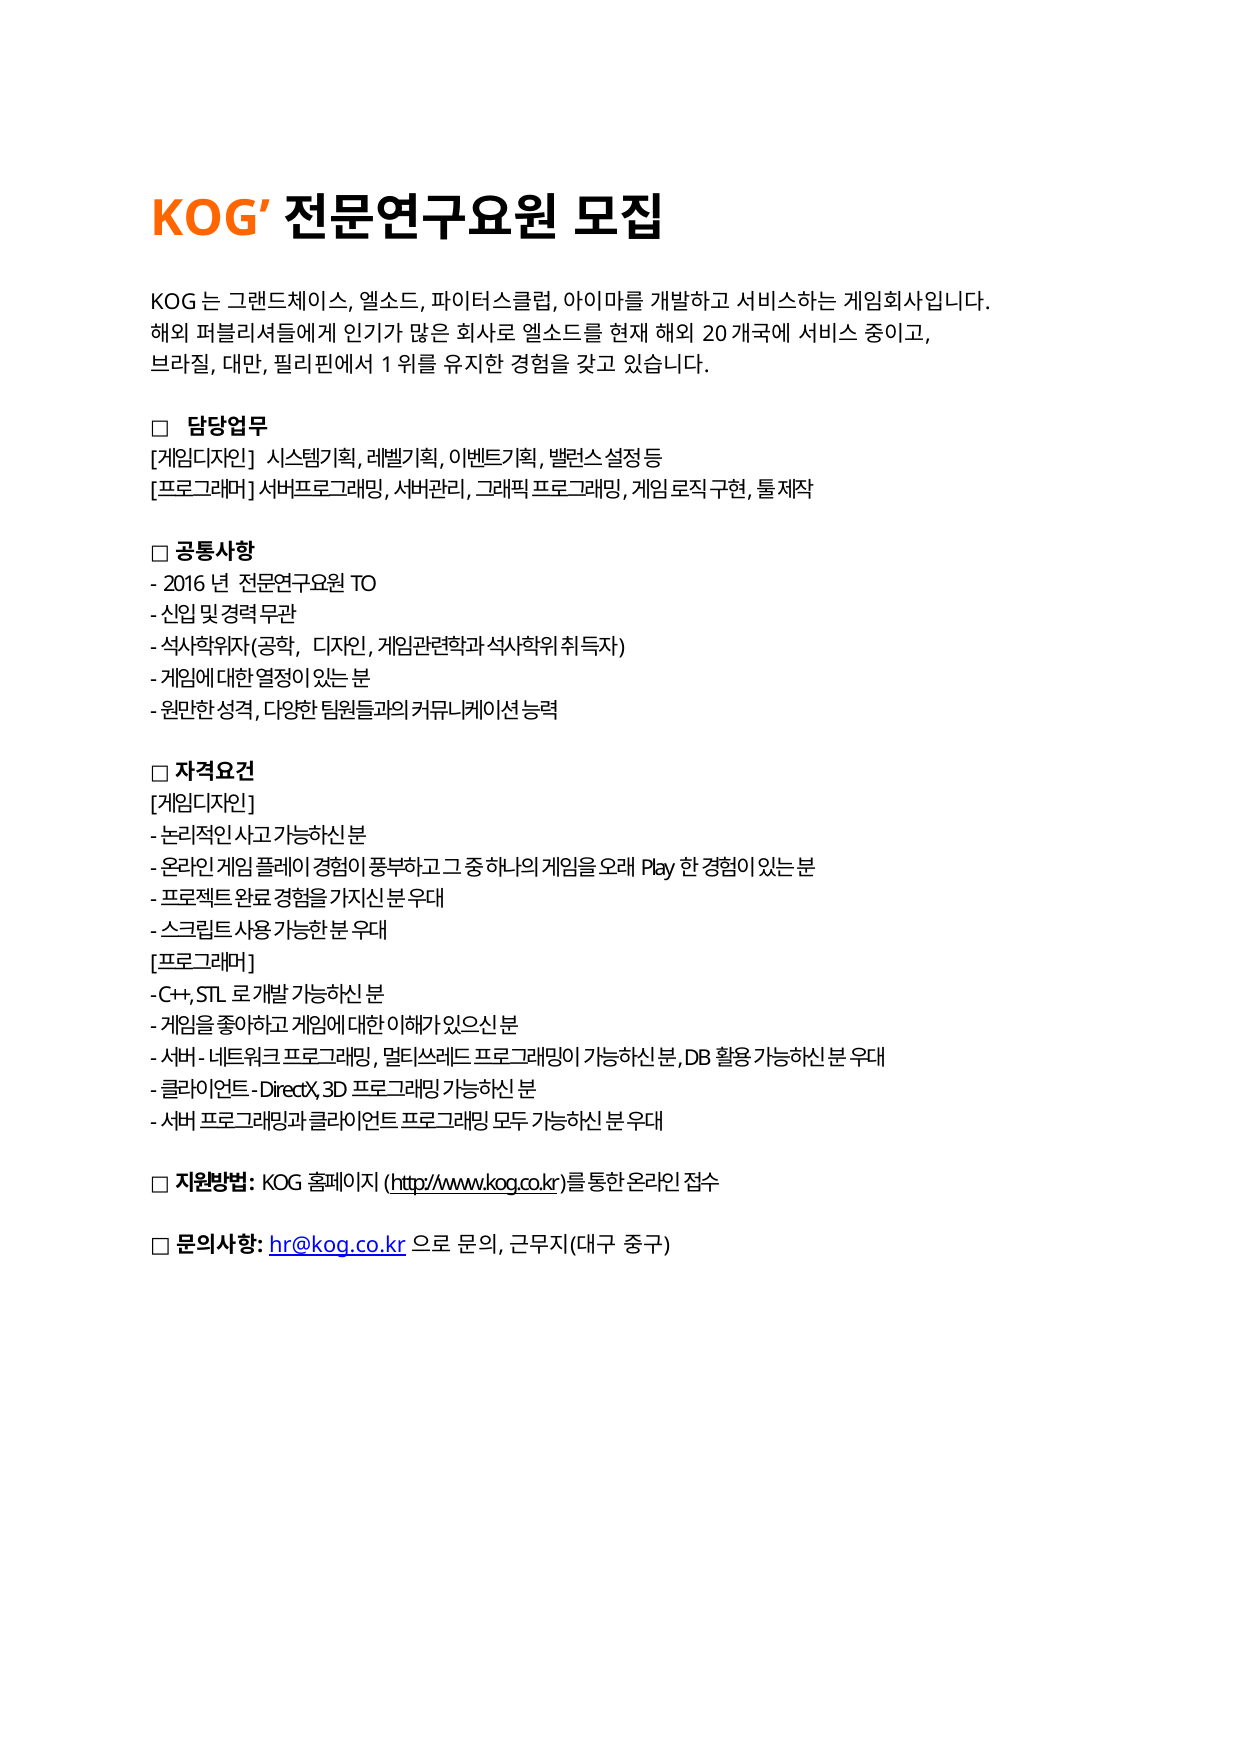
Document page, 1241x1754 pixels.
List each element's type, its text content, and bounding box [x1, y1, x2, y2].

text KOG는 그랜드체이스, 엘소드, 파이터스클럽, 아이마를 개발하고 서비스하는 게임회사입니다. [150, 284, 1090, 316]
text □ 문의사항: hr@kog.co.kr 으로 문의, 근무지(대구 중구) [150, 1227, 1090, 1259]
text □ 공통사항 [150, 534, 1090, 566]
list 담당업무 [150, 409, 1090, 441]
text - 2016년 전문연구요원 TO - 신입 및 경력 무관 - 석사학위자(공학, 디자인, 게임관련학과 석사학위 취득자) - 게임에 대한 열정이 있는 분 - 원만한 성격, 다양한 팀원들과의 커뮤니케이션 능력 [150, 566, 1090, 724]
text □ 자격요건 [150, 754, 1090, 786]
text □ 지원방법: KOG홈페이지 (http://www.kog.co.kr)를 통한 온라인 접수 [150, 1165, 1090, 1197]
text [게임디자인] 시스템기획, 레벨기획, 이벤트기획, 밸런스 설정 등 [프로그래머] 서버프로그래밍, 서버관리, 그래픽 프로그래밍, 게임 로직 구현, 툴 제작 [150, 441, 1090, 504]
text 브라질, 대만, 필리핀에서 1위를 유지한 경험을 갖고 있습니다. [150, 347, 1090, 379]
text [게임디자인] - 논리적인 사고 가능하신 분 - 온라인 게임 플레이 경험이 풍부하고 그 중 하나의 게임을 오래Play한 경험이 있는 분 - 프로젝트 완료 경험을 가지신 분 우대 - 스크립트 사용 가능한 분 우대 [프로그래머] - C++, STL로 개발 가능하신 분 - 게임을 좋아하고 게임에 대한 이해가 있으신 분 - 서버- 네트워크 프로그래밍, 멀티쓰레드 프로그래밍이 가능하신 분, DB 활용 가능하신 분 우대 - 클라이언트- DirectX, 3D 프로그래밍 가능하신 분 - 서버 프로그래밍과 클라이언트 프로그래밍 모두 가능하신 분 우대 [150, 786, 1090, 1165]
text KOG’ 전문연구요원 모집 [150, 177, 1090, 250]
text 해외 퍼블리셔들에게 인기가 많은 회사로 엘소드를 현재 해외 20개국에 서비스 중이고, [150, 316, 1090, 347]
